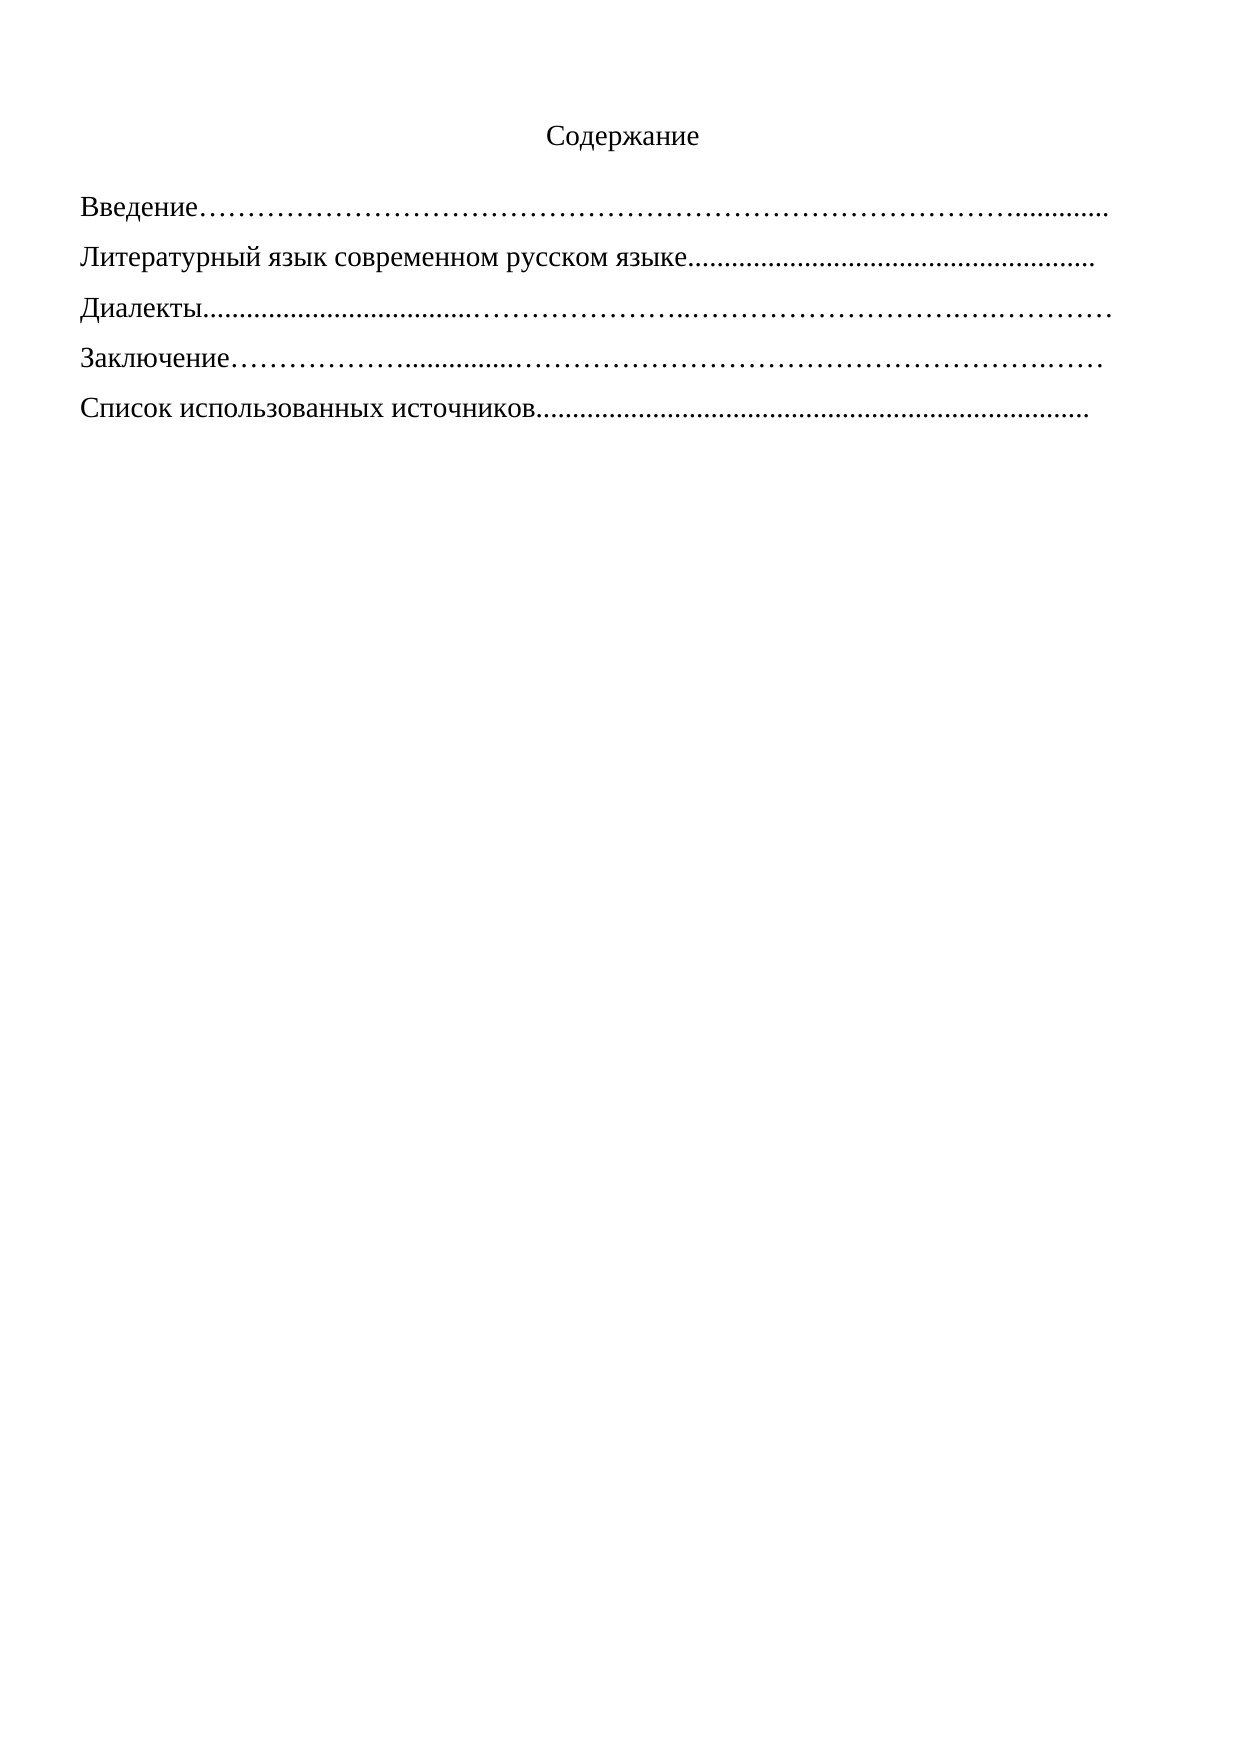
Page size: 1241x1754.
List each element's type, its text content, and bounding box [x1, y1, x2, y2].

text Заключение………………...............……………………………………………….…… [80, 340, 1166, 374]
text Содержание [80, 118, 1166, 152]
text Диалекты.....................................…………………..……………………….….………… [80, 290, 1166, 323]
text Литературный язык современном русском языке........................................................ [80, 239, 1166, 273]
text Список использованных источников............................................................................ [80, 391, 1166, 424]
text Введение…………………………………………………………………………............. [80, 189, 1166, 223]
